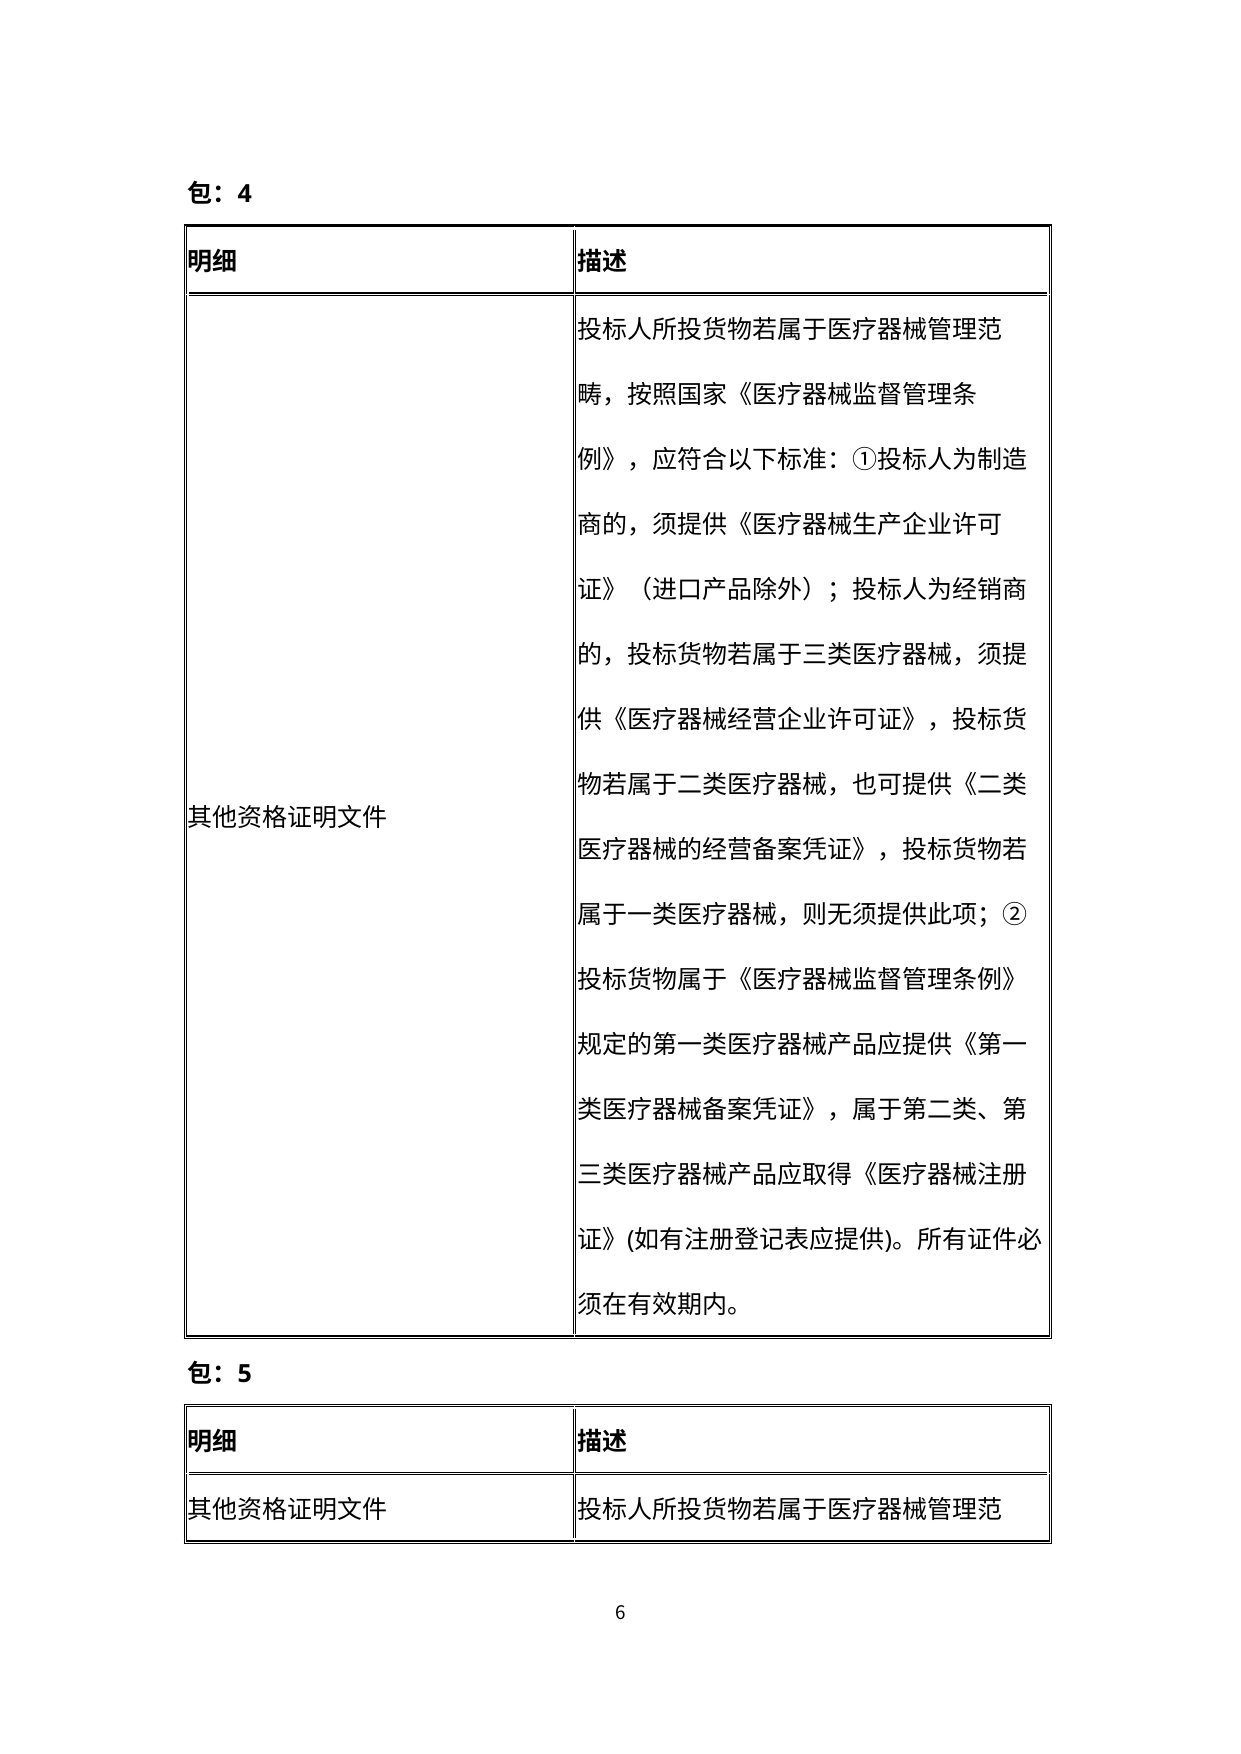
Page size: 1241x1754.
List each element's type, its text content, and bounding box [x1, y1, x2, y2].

table_header 描述 [575, 1407, 1049, 1472]
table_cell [575, 292, 1049, 1335]
table_header 描述 [575, 227, 1049, 292]
table_cell 其他资格证明文件 [187, 292, 574, 1335]
table_header 明细 [187, 1407, 574, 1472]
text 包：5 [187, 1339, 1053, 1404]
text 包：4 [187, 159, 1053, 224]
table_header 明细 [187, 227, 574, 292]
table_cell 其他资格证明文件 [185, 1472, 574, 1540]
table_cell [575, 1472, 1050, 1540]
